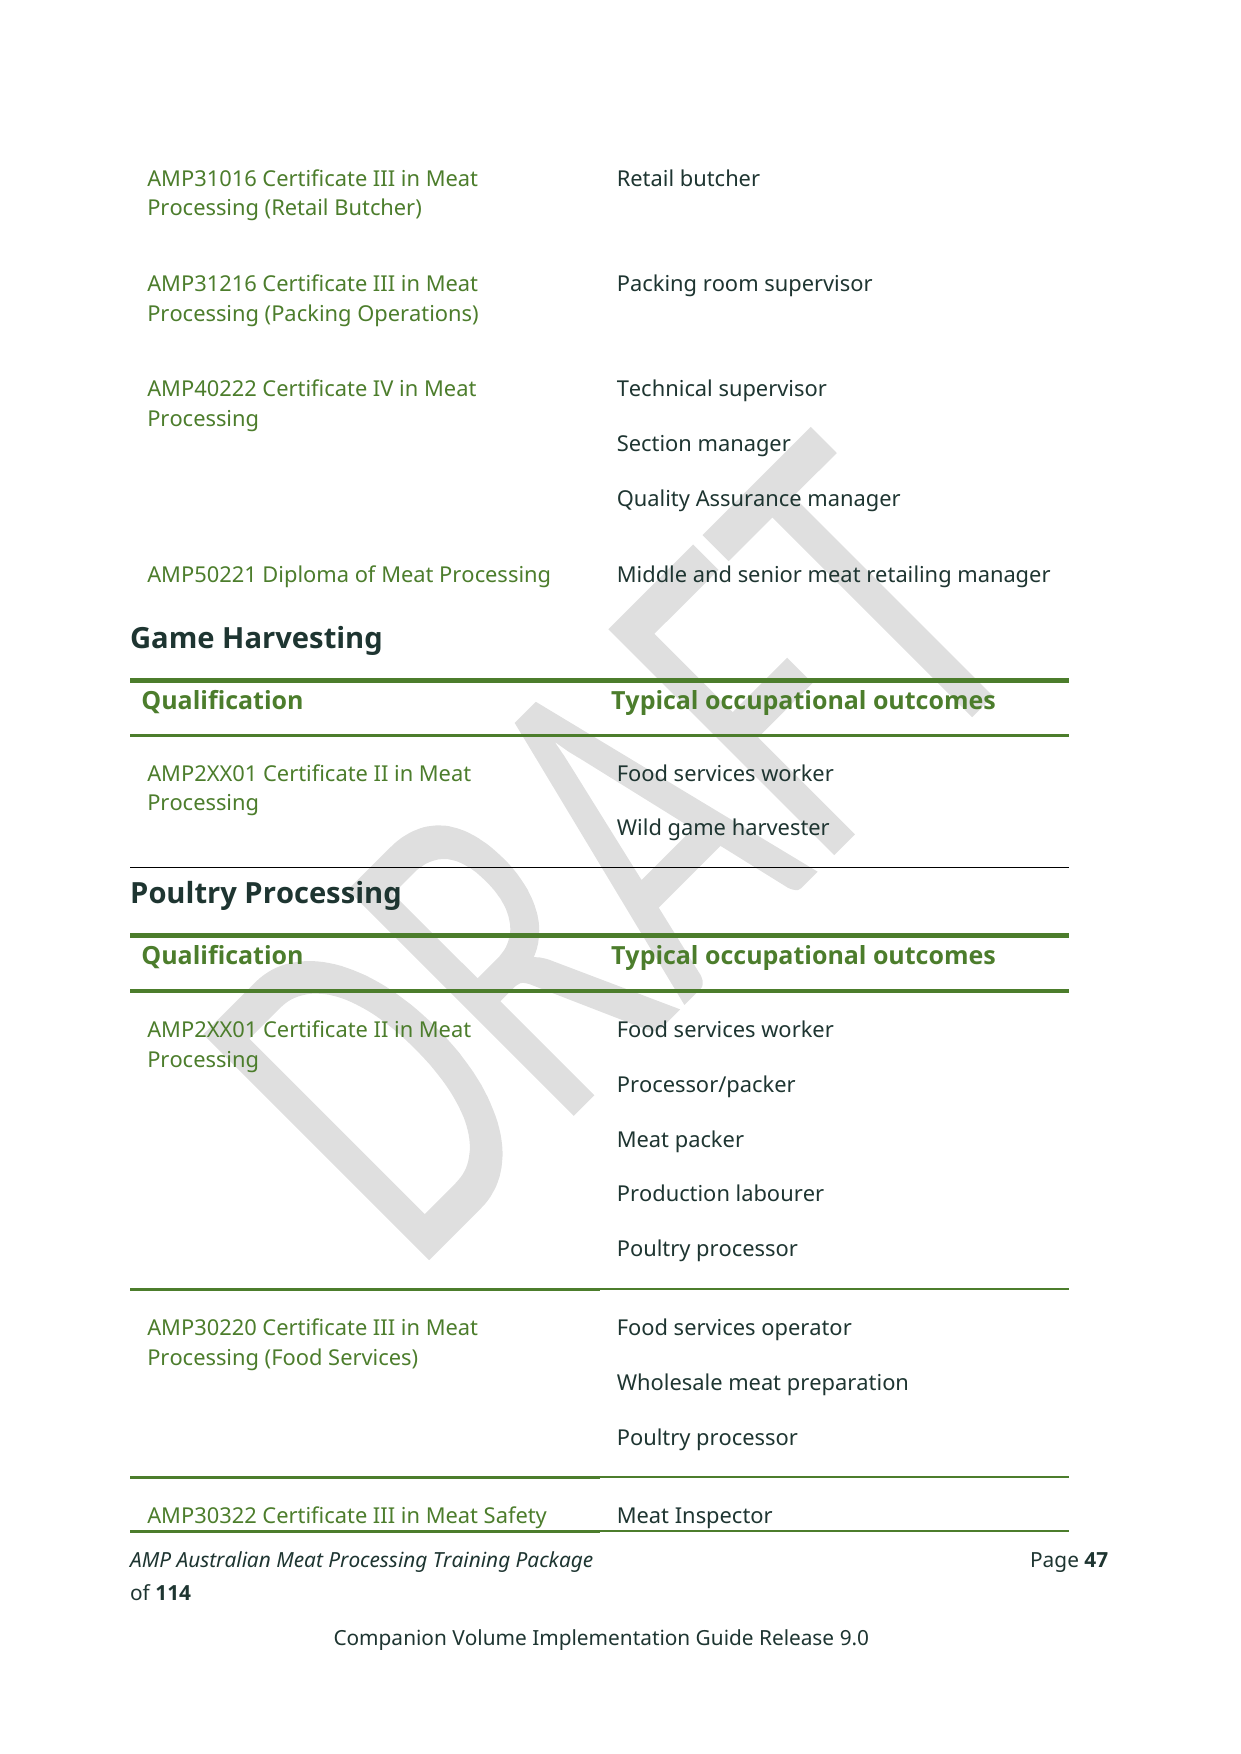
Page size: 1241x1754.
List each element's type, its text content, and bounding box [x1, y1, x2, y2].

table_cell AMP50221 Diploma of Meat Processing [130, 538, 599, 613]
table_cell AMP2XX01 Certificate II in Meat Processing [130, 737, 599, 867]
table_header Typical occupational outcomes [600, 683, 1069, 734]
table_cell Middle and senior meat retailing manager [600, 538, 1069, 613]
table_cell Technical supervisor Section manager Quality Assurance manager [600, 353, 1069, 538]
subtitle Poultry Processing [130, 872, 1110, 912]
table_cell AMP2XX01 Certificate II in Meat Processing [130, 993, 599, 1288]
table_cell AMP40222 Certificate IV in Meat Processing [130, 353, 599, 538]
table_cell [130, 1479, 599, 1530]
table_cell Food services worker Processor/packer Meat packer Production labourer Poultry processor [600, 993, 1069, 1288]
table_cell AMP30220 Certificate III in Meat Processing (Food Services) [130, 1291, 599, 1476]
table_cell Food services operator Wholesale meat preparation Poultry processor [600, 1290, 1069, 1476]
table_header Qualification [130, 683, 599, 734]
table_header Typical occupational outcomes [600, 938, 1069, 988]
table_cell Retail butcher [600, 142, 1069, 247]
table_cell Meat Inspector [600, 1478, 1069, 1530]
table_cell AMP31216 Certificate III in Meat Processing (Packing Operations) [130, 247, 599, 353]
subtitle Game Harvesting [130, 618, 1110, 657]
table_cell AMP31016 Certificate III in Meat Processing (Retail Butcher) [130, 142, 599, 247]
table_cell Food services worker Wild game harvester [600, 737, 1069, 867]
table_cell Packing room supervisor [600, 247, 1069, 353]
table_header Qualification [130, 938, 599, 988]
